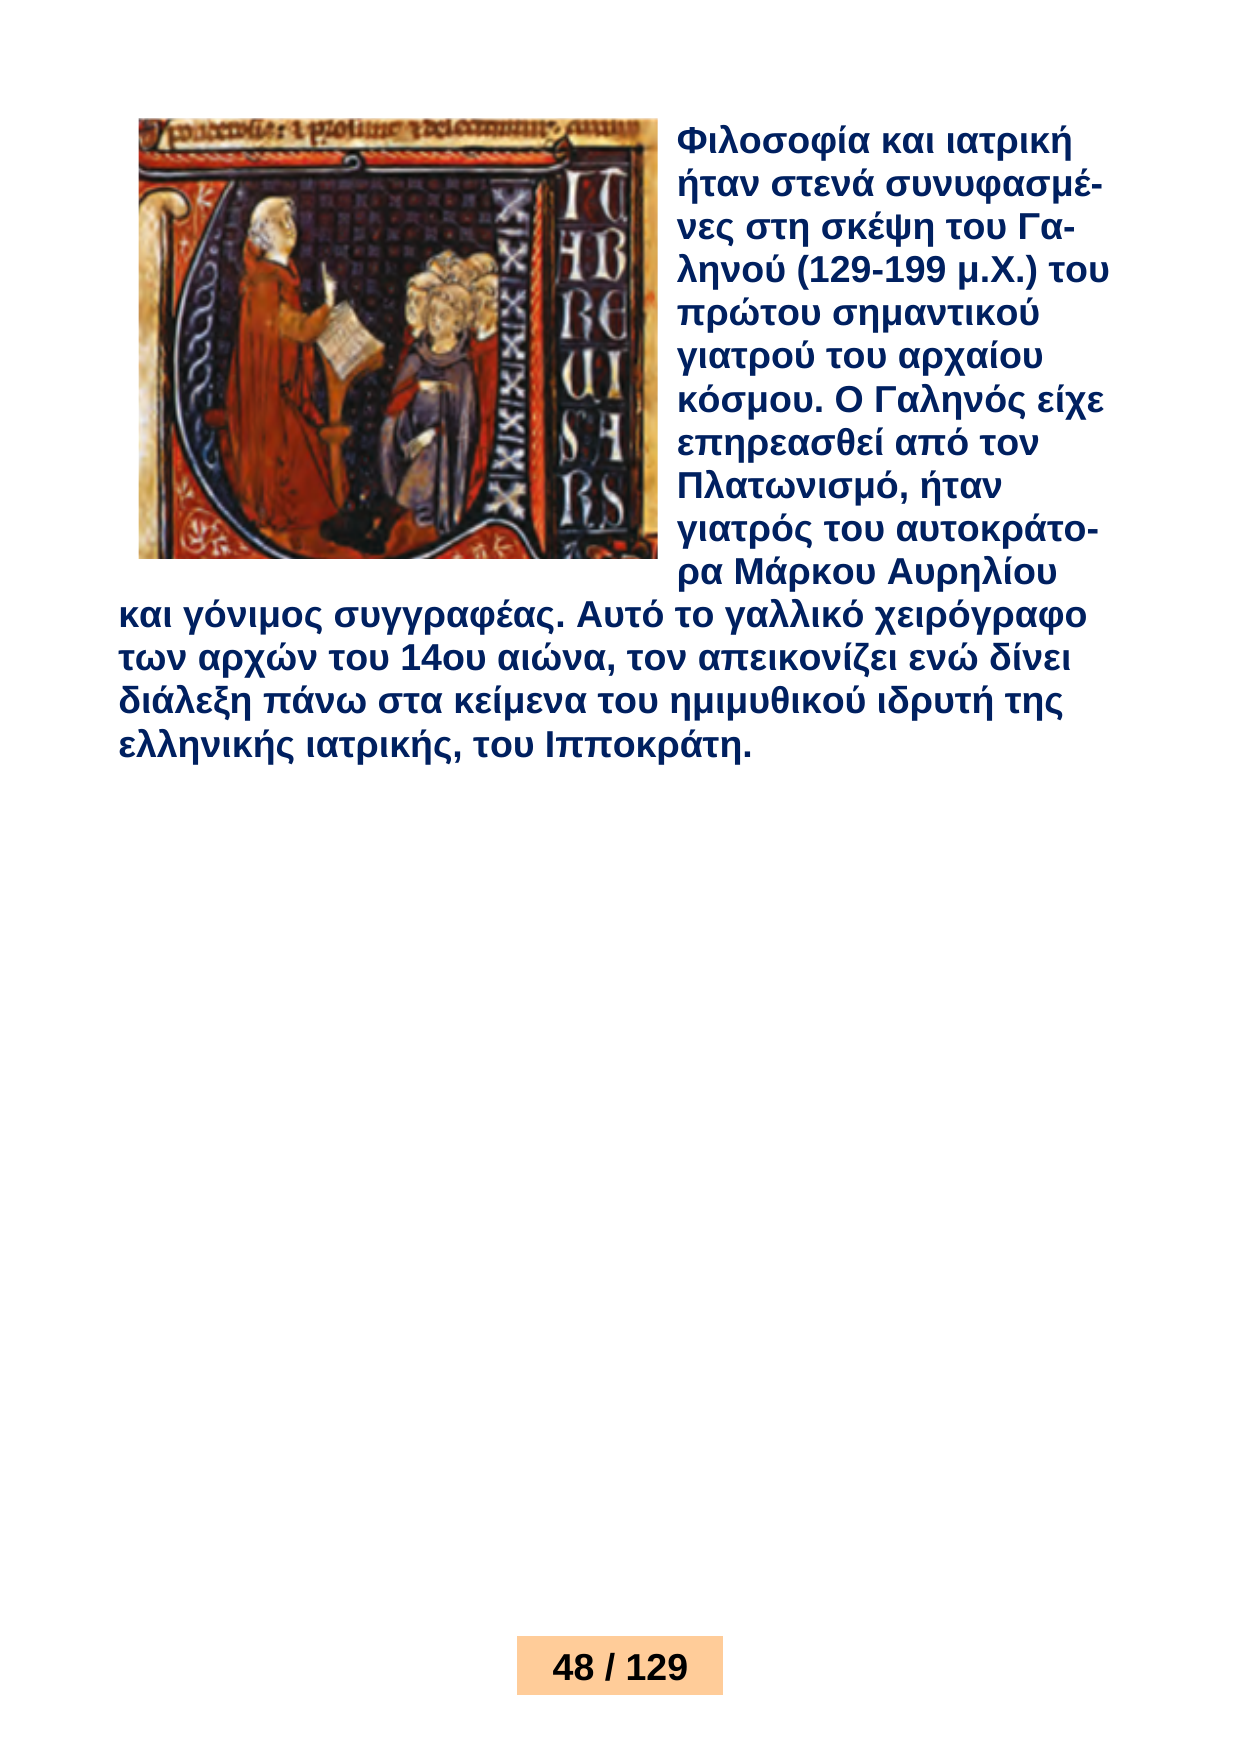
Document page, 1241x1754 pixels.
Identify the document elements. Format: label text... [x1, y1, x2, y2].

picture [136, 118, 658, 556]
